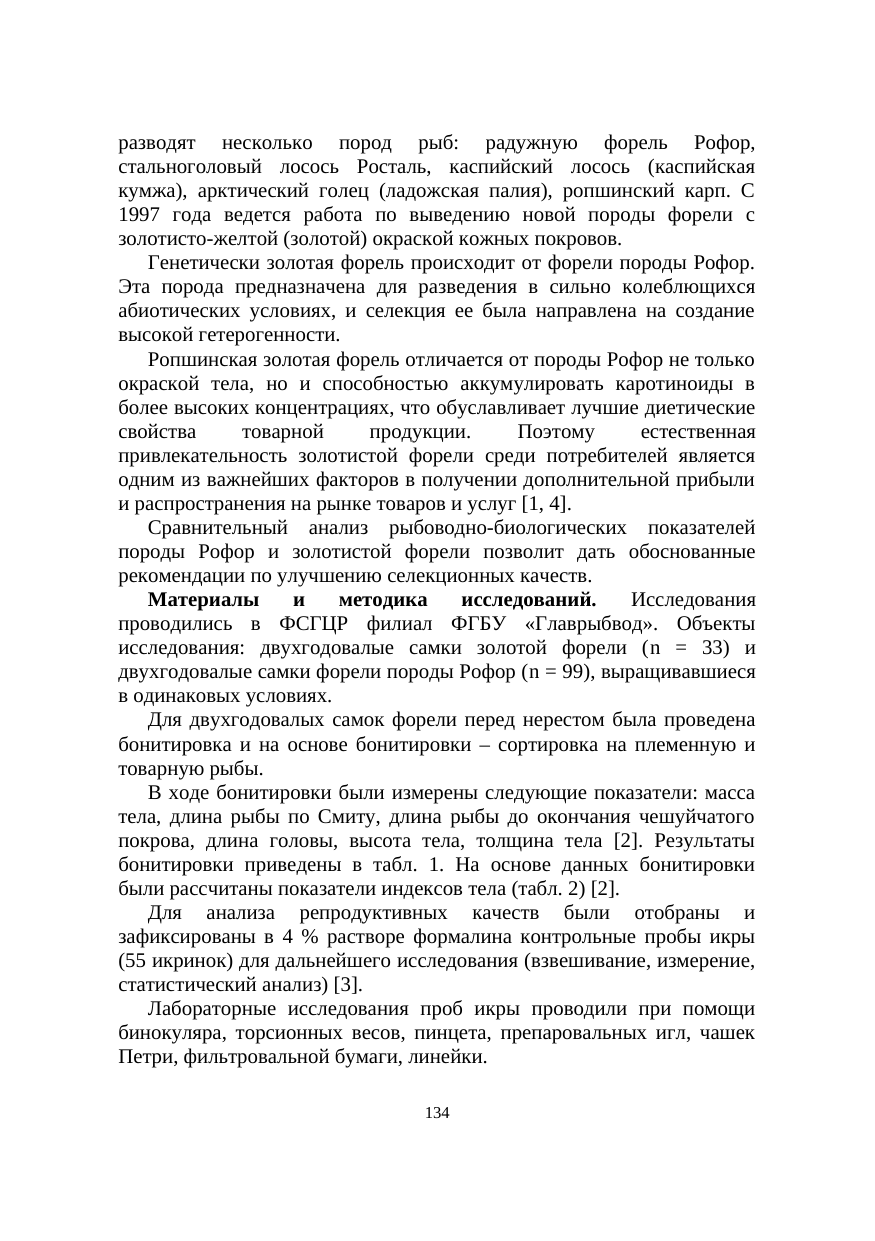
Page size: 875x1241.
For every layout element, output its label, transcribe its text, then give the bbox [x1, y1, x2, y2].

text Для двухгодовалых самок форели перед нерестом была проведена бонитировка и на основе бонитировки – сортировка на племенную и товарную рыбы. [118, 707, 756, 779]
text Ропшинская золотая форель отличается от породы Рофор не только окраской тела, но и способностью аккумулировать каротиноиды в более высоких концентрациях, что обуславливает лучшие диетические свойства товарной продукции. Поэтому естественная привлекательность золотистой форели среди потребителей является одним из важнейших факторов в получении дополнительной прибыли и распространения на рынке товаров и услуг [1, 4]. [118, 346, 756, 515]
text Генетически золотая форель происходит от форели породы Рофор. Эта порода предназначена для разведения в сильно колеблющихся абиотических условиях, и селекция ее была направлена на создание высокой гетерогенности. [118, 250, 756, 346]
text Для анализа репродуктивных качеств были отобраны и зафиксированы в 4 % растворе формалина контрольные пробы икры (55 икринок) для дальнейшего исследования (взвешивание, измерение, статистический анализ) [3]. [118, 900, 756, 996]
text Сравнительный анализ рыбоводно-биологических показателей породы Рофор и золотистой форели позволит дать обоснованные рекомендации по улучшению селекционных качеств. [118, 515, 756, 587]
text Материалы и методика исследований. Исследования проводились в ФСГЦР филиал ФГБУ «Главрыбвод». Объекты исследования: двухгодовалые самки золотой форели (n = 33) и двухгодовалые самки форели породы Рофор (n = 99), выращивавшиеся в одинаковых условиях. [118, 587, 756, 707]
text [118, 130, 756, 250]
text Лабораторные исследования проб икры проводили при помощи бинокуляра, торсионных весов, пинцета, препаровальных игл, чашек Петри, фильтровальной бумаги, линейки. [118, 996, 756, 1068]
text В ходе бонитировки были измерены следующие показатели: масса тела, длина рыбы по Смиту, длина рыбы до окончания чешуйчатого покрова, длина головы, высота тела, толщина тела [2]. Результаты бонитировки приведены в табл. 1. На основе данных бонитировки были рассчитаны показатели индексов тела (табл. 2) [2]. [118, 779, 756, 900]
